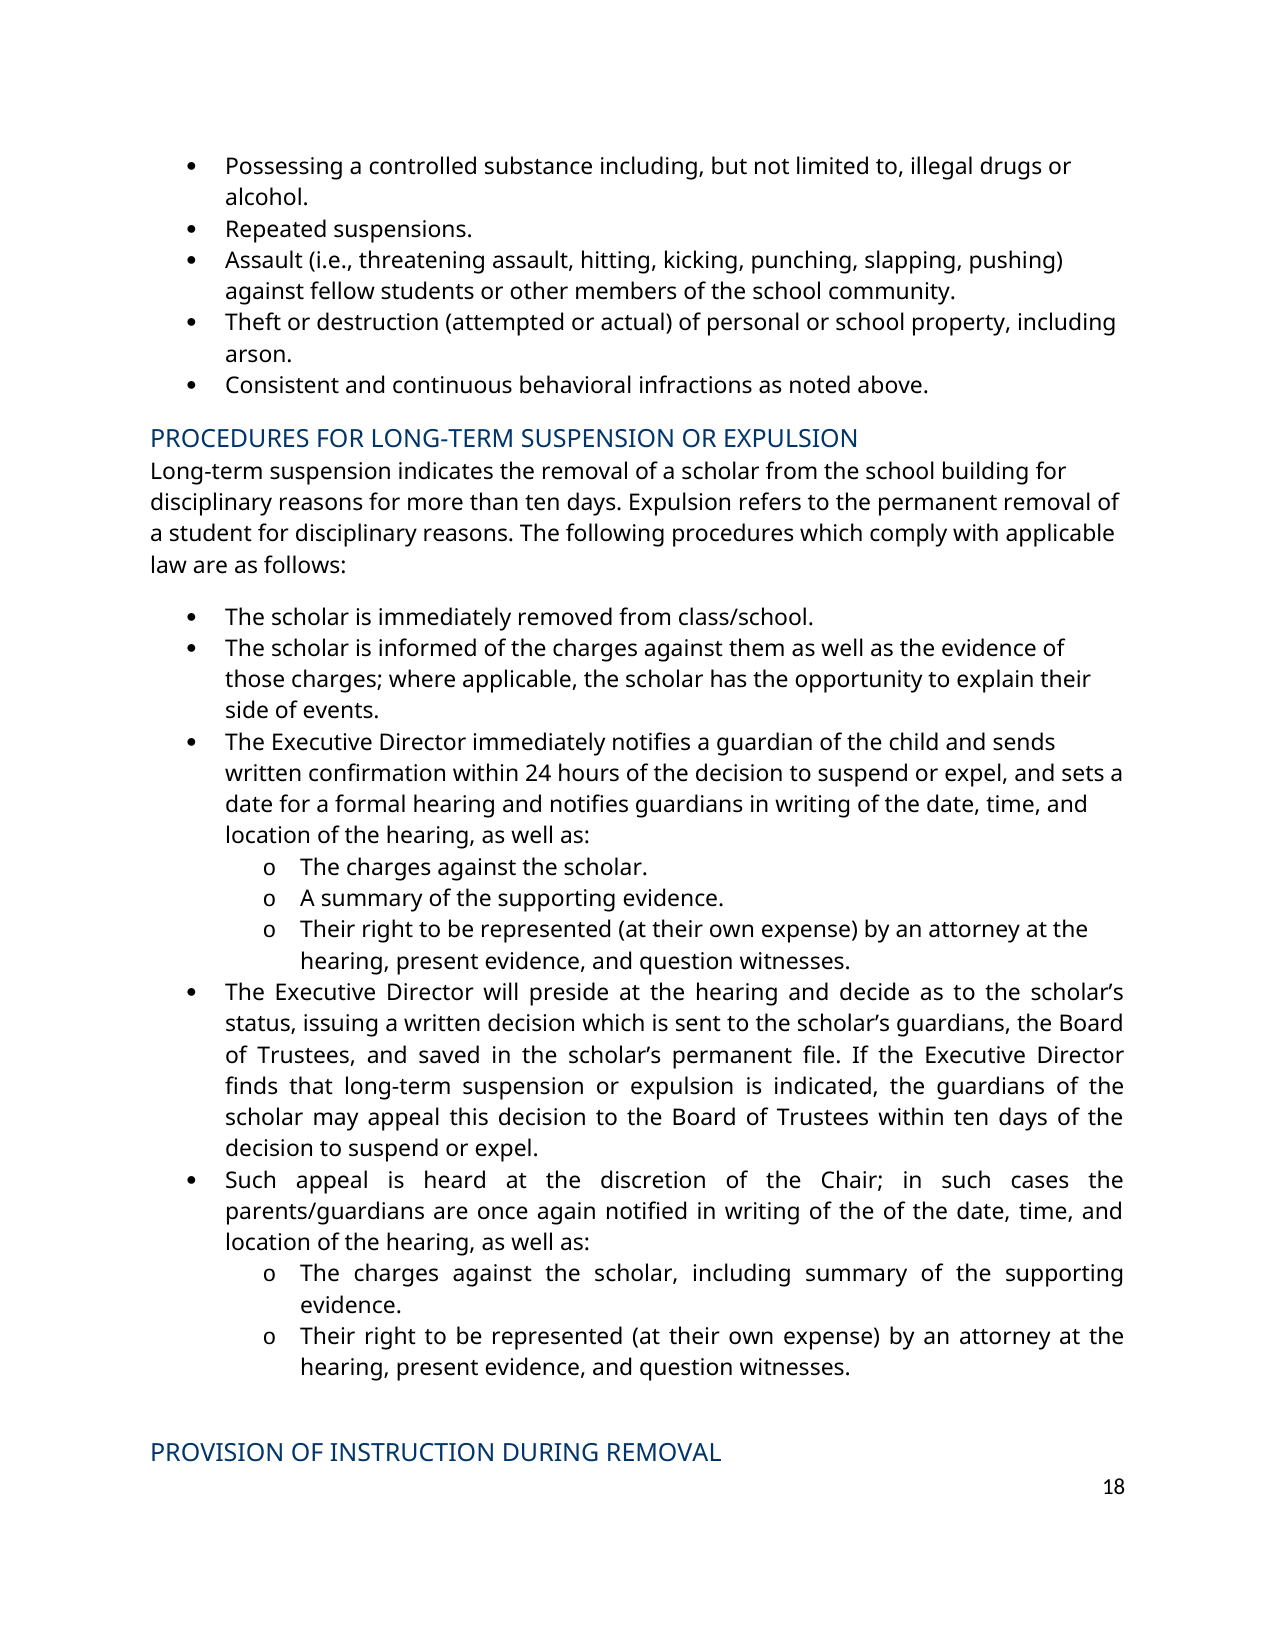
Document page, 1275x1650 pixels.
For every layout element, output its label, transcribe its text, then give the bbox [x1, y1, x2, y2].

list The charges against the scholar. [262, 851, 1125, 882]
list Theft or destruction (attempted or actual) of personal or school property, including arson. [187, 306, 1125, 369]
list Such appeal is heard at the discretion of the Chair; in such cases the parents/guardians are once again notified in writing of the of the date, time, and location of the hearing, as well as: [187, 1163, 1125, 1257]
list Assault (i.e., threatening assault, hitting, kicking, punching, slapping, pushing) against fellow students or other members of the school community. [187, 244, 1125, 306]
list Their right to be represented (at their own expense) by an attorney at the hearing, present evidence, and question witnesses. [262, 913, 1125, 976]
text Long-term suspension indicates the removal of a scholar from the school building for disciplinary reasons for more than ten days. Expulsion refers to the permanent removal of a student for disciplinary reasons. The following procedures which comply with applicable law are as follows: [150, 455, 1125, 580]
list The scholar is immediately removed from class/school. [187, 601, 1125, 632]
list The Executive Director immediately notifies a guardian of the child and sends written confirmation within 24 hours of the decision to suspend or expel, and sets a date for a formal hearing and notifies guardians in writing of the date, time, and location of the hearing, as well as: [187, 726, 1125, 851]
text PROVISION OF INSTRUCTION DURING REMOVAL [150, 1434, 1125, 1469]
list Their right to be represented (at their own expense) by an attorney at the hearing, present evidence, and question witnesses. [262, 1320, 1125, 1382]
list A summary of the supporting evidence. [262, 882, 1125, 913]
list The Executive Director will preside at the hearing and decide as to the scholar’s status, issuing a written decision which is sent to the scholar’s guardians, the Board of Trustees, and saved in the scholar’s permanent file. If the Executive Director finds that long-term suspension or expulsion is indicated, the guardians of the scholar may appeal this decision to the Board of Trustees within ten days of the decision to suspend or expel. [187, 976, 1125, 1163]
list The charges against the scholar, including summary of the supporting evidence. [262, 1257, 1125, 1320]
text PROCEDURES FOR LONG-TERM SUSPENSION OR EXPULSION [150, 421, 1125, 455]
list Consistent and continuous behavioral infractions as noted above. [187, 369, 1125, 400]
list Repeated suspensions. [187, 212, 1125, 244]
list Possessing a controlled substance including, but not limited to, illegal drugs or alcohol. [187, 150, 1125, 212]
list The scholar is informed of the charges against them as well as the evidence of those charges; where applicable, the scholar has the opportunity to explain their side of events. [187, 632, 1125, 726]
